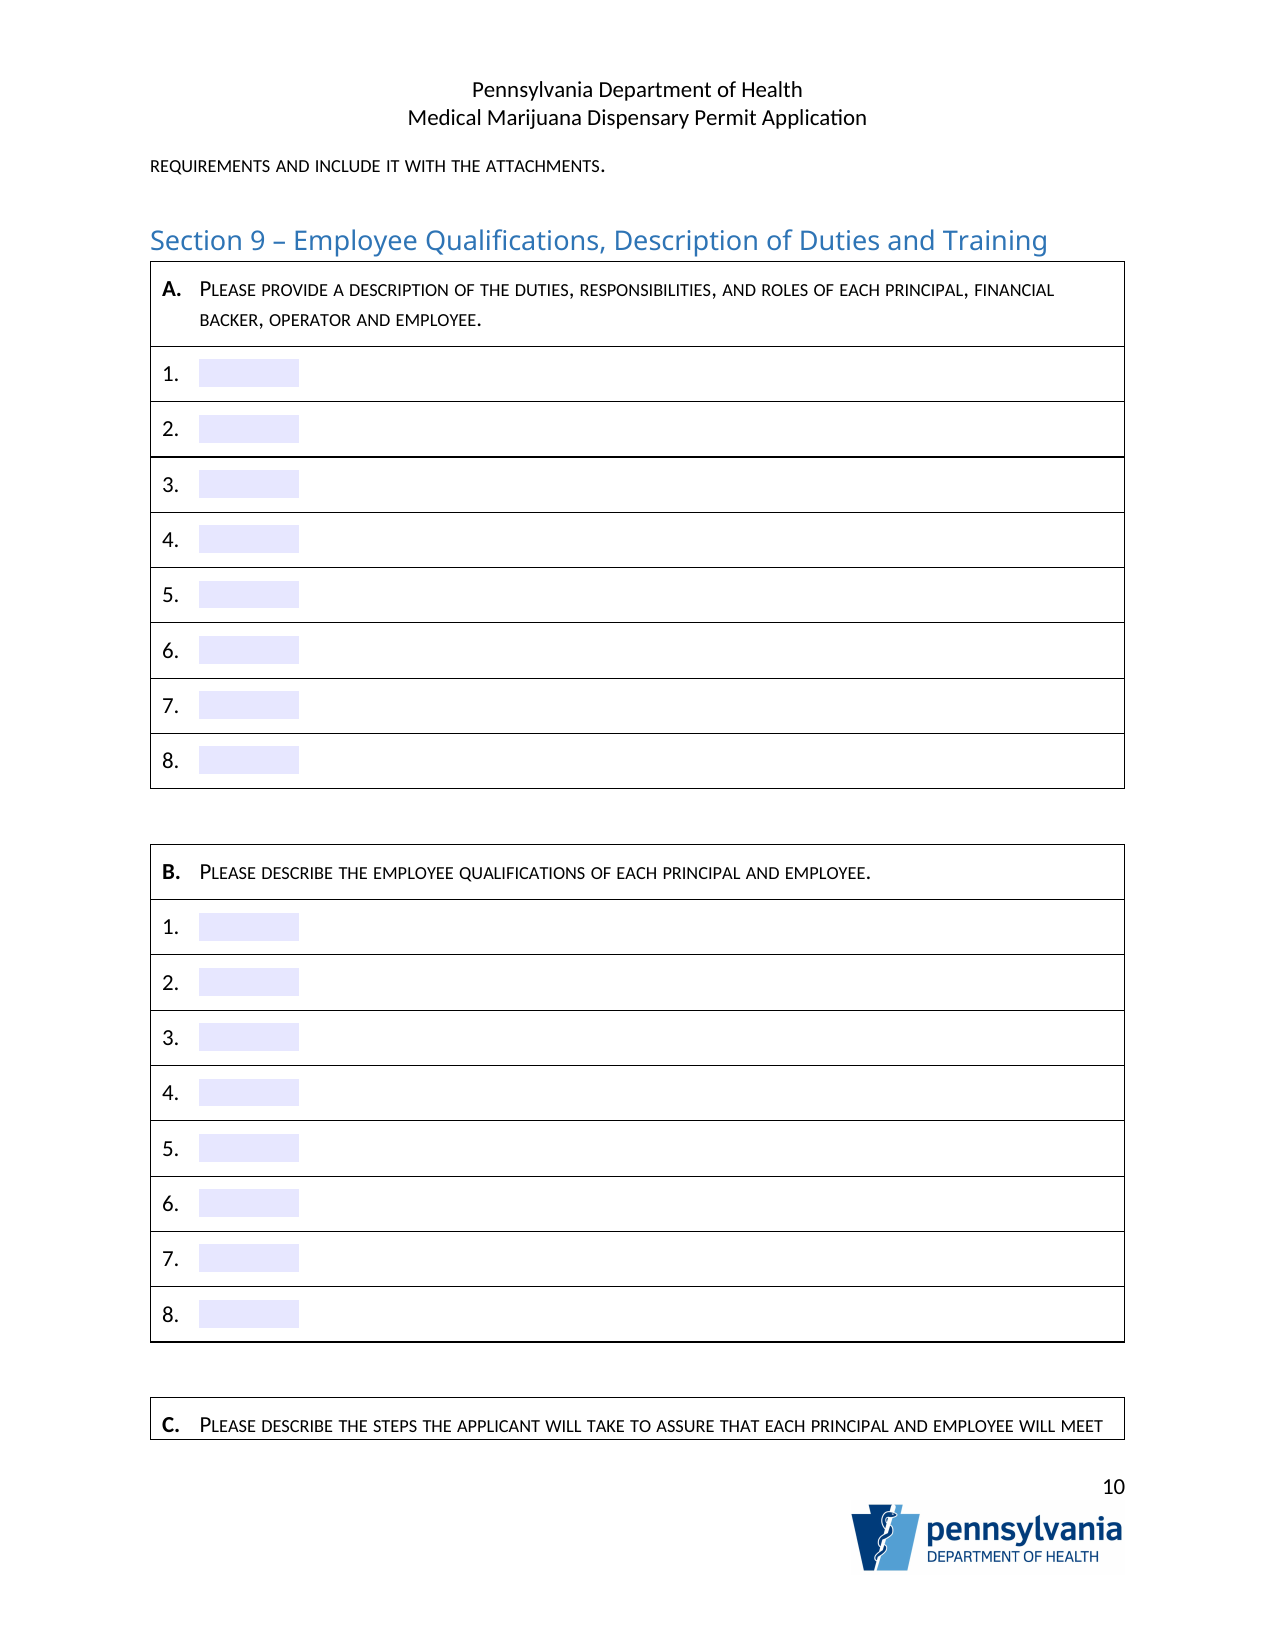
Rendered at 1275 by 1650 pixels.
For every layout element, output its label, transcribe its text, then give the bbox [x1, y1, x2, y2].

table_cell [151, 1287, 1124, 1341]
table_header Please describe the employee qualifications of each principal and employee. [151, 845, 1124, 899]
table_cell [151, 1177, 1124, 1231]
table_cell [151, 900, 1124, 954]
table_cell [151, 458, 1124, 512]
table_cell [151, 1232, 1124, 1286]
table_cell [151, 1066, 1124, 1120]
subtitle Section 9 – Employee Qualifications, Description of Duties and Training [150, 221, 1125, 258]
table_cell [151, 513, 1124, 567]
table_cell [151, 347, 1124, 401]
table_cell [151, 955, 1124, 1009]
table_cell [151, 568, 1124, 622]
table_header Please provide a description of the duties, responsibilities, and roles of each principal, financial backer, operator and employee. [151, 262, 1124, 346]
table_cell [151, 679, 1124, 733]
table_cell [151, 734, 1124, 788]
table_cell [151, 1011, 1124, 1065]
picture [850, 1500, 1125, 1575]
table_cell [151, 1121, 1124, 1176]
table_cell [151, 623, 1124, 678]
table_cell [151, 402, 1124, 456]
